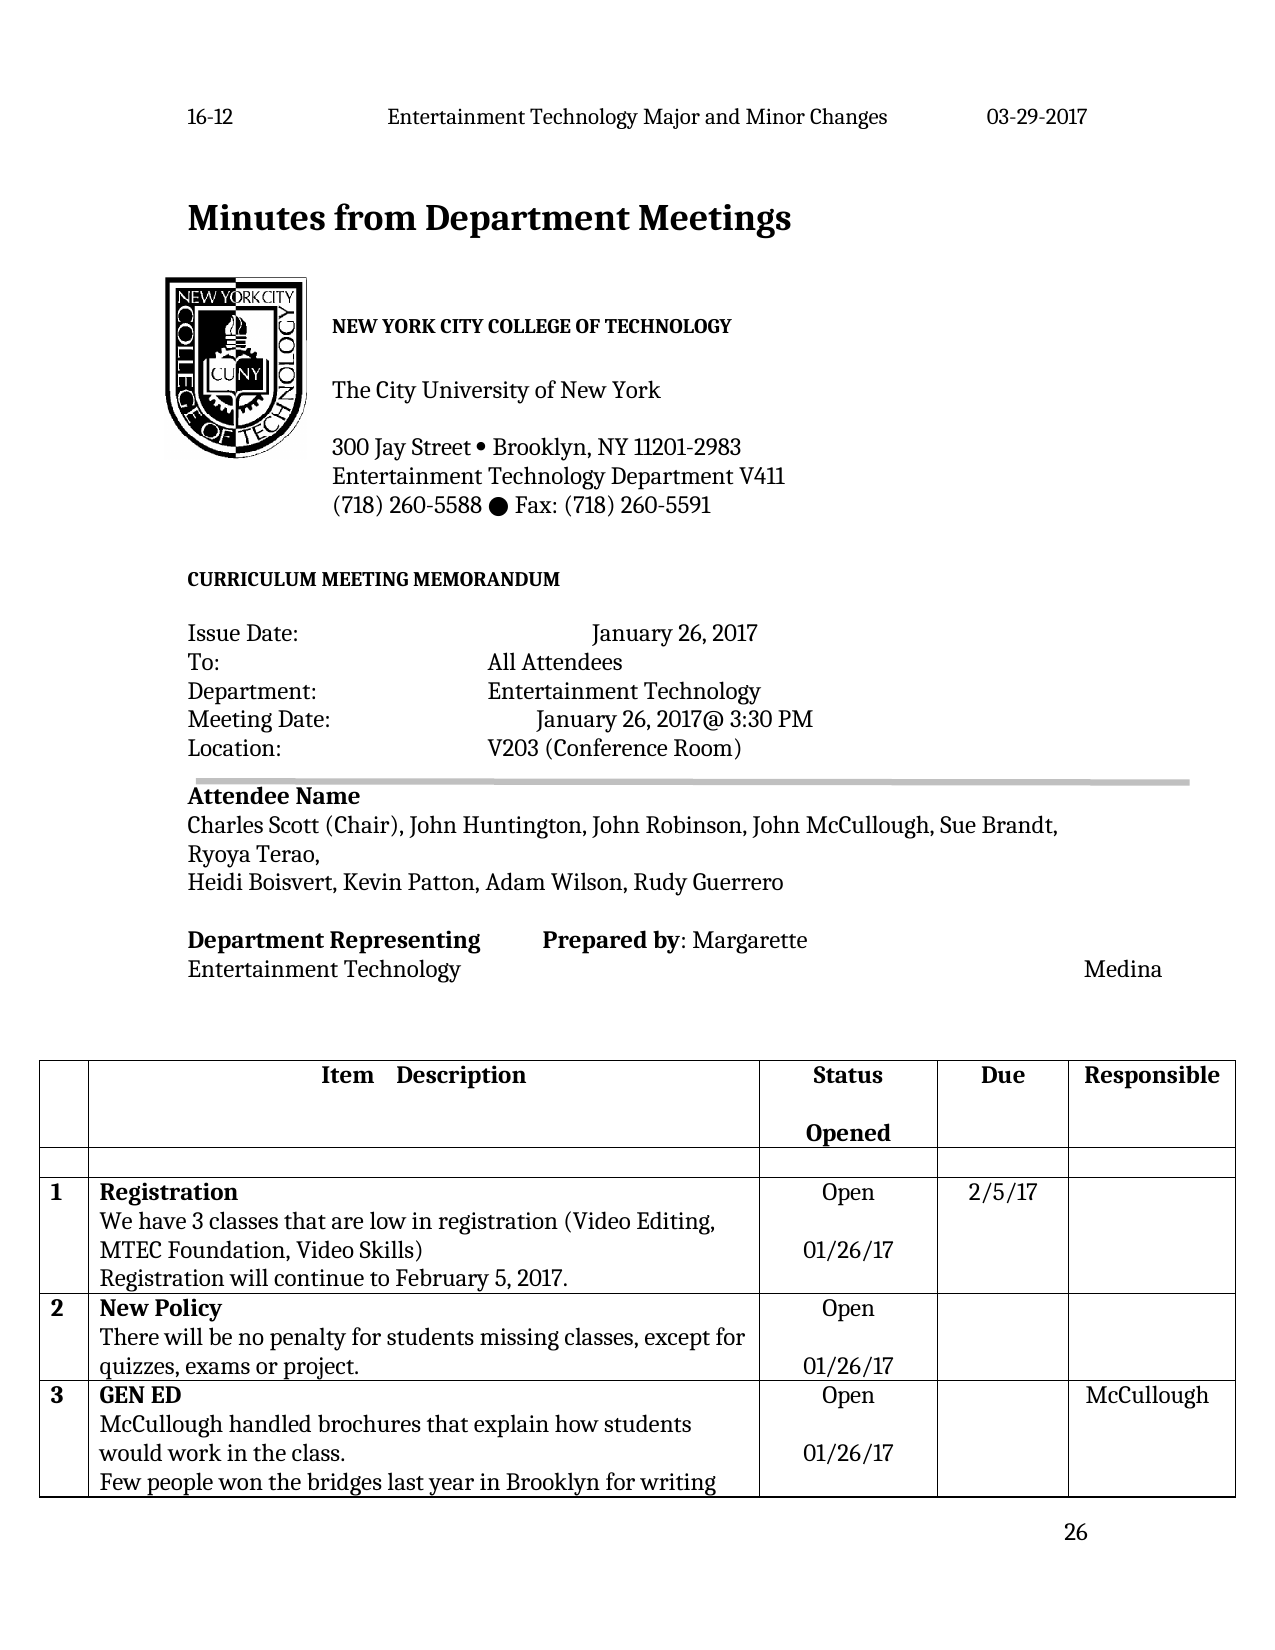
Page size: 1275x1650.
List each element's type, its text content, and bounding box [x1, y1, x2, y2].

table_cell GEN ED McCullough handled brochures that explain how students would work in the class. Few people won the bridges last year in Brooklyn for writing [89, 1381, 759, 1496]
table_cell Open 01/26/17 [760, 1294, 937, 1380]
table_header Due [938, 1061, 1068, 1147]
table_cell [760, 1148, 937, 1177]
table_cell [938, 1381, 1068, 1496]
table_cell 1 [40, 1178, 88, 1293]
table_cell New Policy There will be no penalty for students missing classes, except for quizzes, exams or project. [89, 1294, 759, 1380]
table_cell 3 [40, 1381, 88, 1496]
text To: All Attendees [187, 648, 1087, 677]
table_cell [40, 1148, 88, 1177]
text Heidi Boisvert, Kevin Patton, Adam Wilson, Rudy Guerrero [187, 868, 1087, 897]
table_cell [1069, 1148, 1235, 1177]
table_cell [1069, 1294, 1235, 1380]
subtitle CURRICULUM MEETING MEMORANDUM [187, 568, 1087, 592]
table_cell 2/5/17 [938, 1178, 1068, 1293]
text Attendee Name [187, 782, 1087, 811]
table_header Status Opened [760, 1061, 937, 1147]
table_header [40, 1061, 88, 1147]
table_header Responsible [1069, 1061, 1235, 1147]
text Department: Entertainment Technology [187, 677, 1087, 705]
table_cell McCullough [1069, 1381, 1235, 1496]
text Issue Date: January 26, 2017 [187, 619, 1087, 648]
table_cell Open 01/26/17 [760, 1178, 937, 1293]
text Entertainment Technology Medina [187, 954, 1087, 1041]
text Department Representing Prepared by: Margarette [187, 926, 1087, 954]
table_cell [89, 1148, 759, 1177]
table_cell [938, 1294, 1068, 1380]
text Charles Scott (Chair), John Huntington, John Robinson, John McCullough, Sue Brandt, Ryoya Terao, [187, 811, 1087, 868]
subtitle Minutes from Department Meetings [187, 197, 1087, 240]
table_header NEW YORK CITY COLLEGE OF TECHNOLOGY The City University of New York 300 Jay Street Brooklyn, NY 11201-2983 Entertainment Technology Department V411 (718) 260-5588 ● Fax: (718) 260-5591 [321, 277, 1275, 519]
table_cell Open 01/26/17 [760, 1381, 937, 1496]
table_cell 2 [40, 1294, 88, 1380]
text Meeting Date: January 26, 2017@ 3:30 PM [187, 705, 1087, 734]
table_cell [1069, 1178, 1235, 1293]
table_cell Registration We have 3 classes that are low in registration (Video Editing, MTEC Foundation, Video Skills) Registration will continue to February 5, 2017. [89, 1178, 759, 1293]
table_header Item Description [89, 1061, 759, 1147]
table_cell [938, 1148, 1068, 1177]
table_header [143, 277, 321, 519]
text Location: V203 (Conference Room) [187, 734, 1087, 763]
